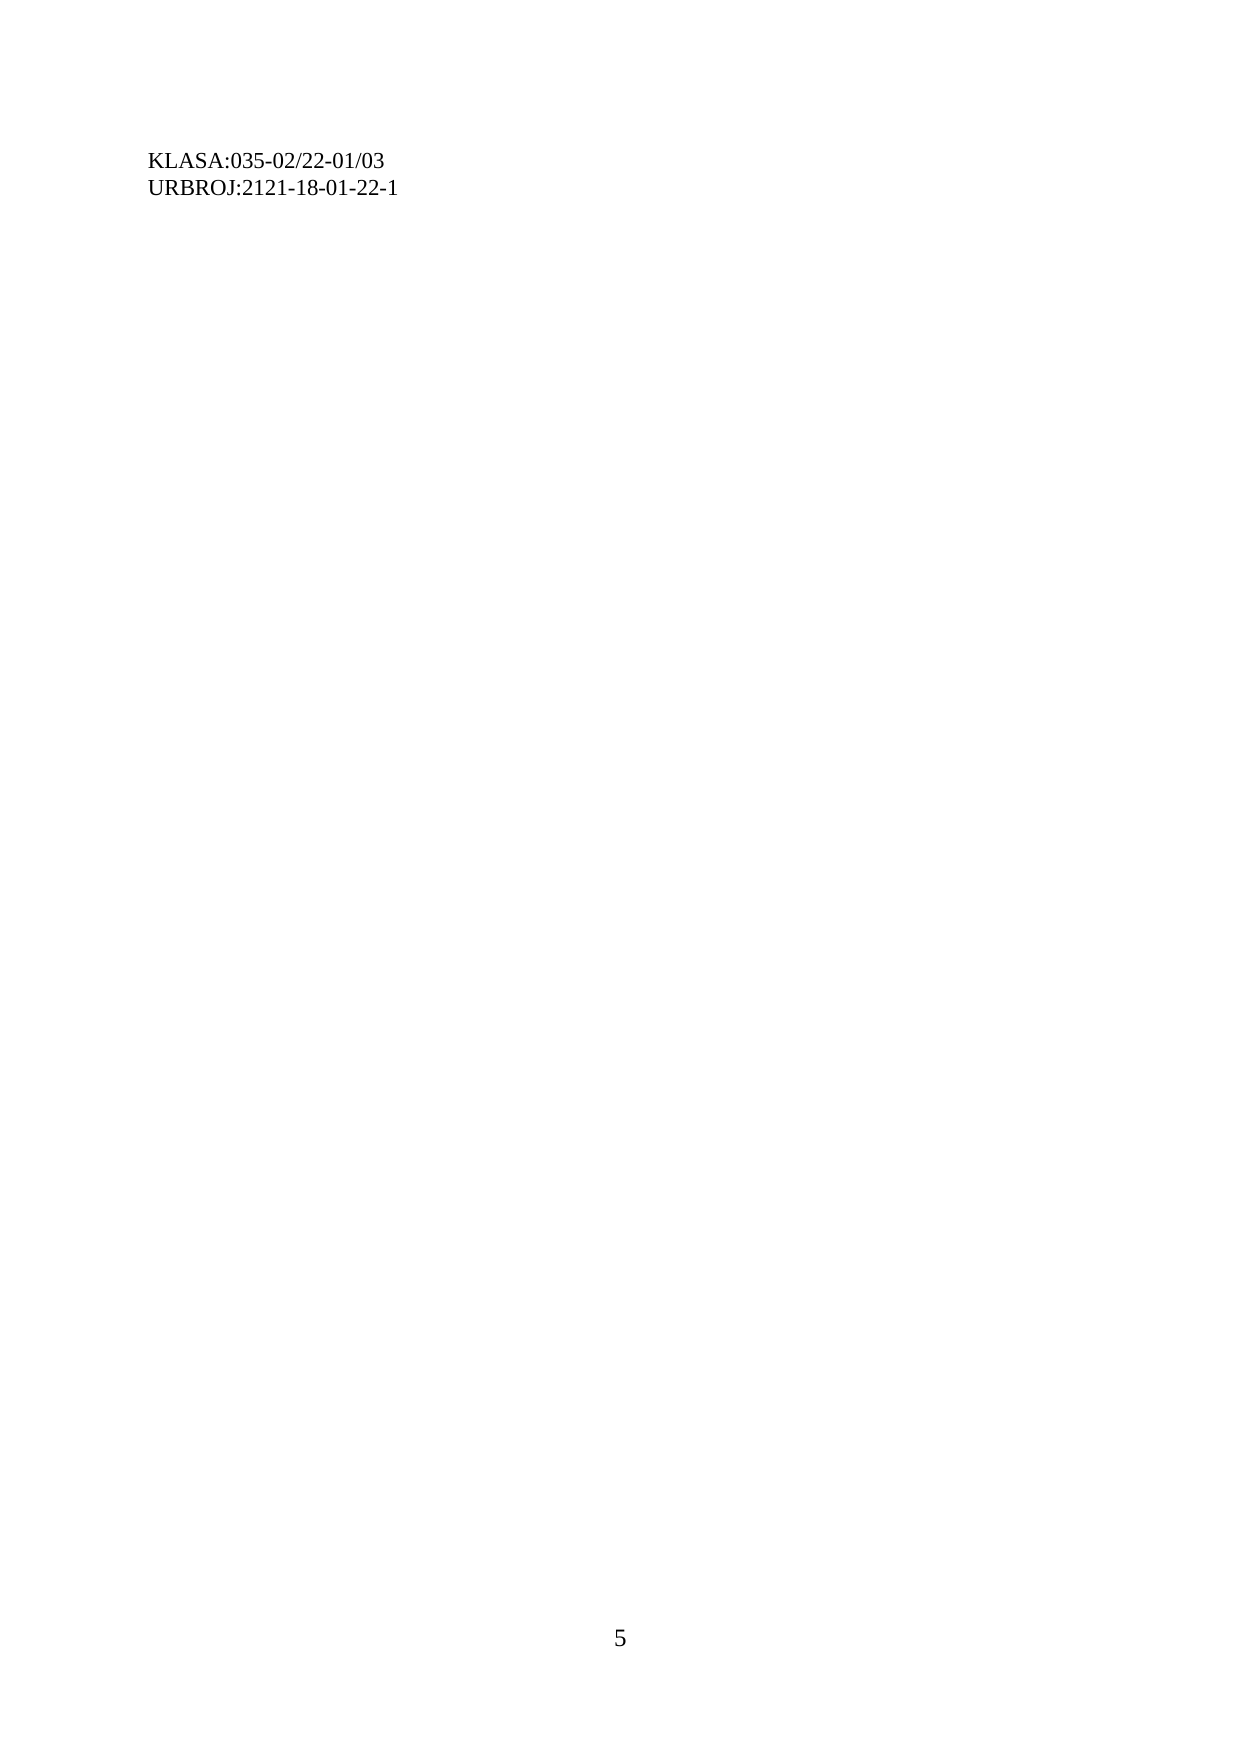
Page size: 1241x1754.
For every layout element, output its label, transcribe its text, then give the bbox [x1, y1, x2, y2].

text URBROJ:2121-18-01-22-1 [148, 174, 1093, 200]
text KLASA:035-02/22-01/03 [148, 148, 1093, 174]
